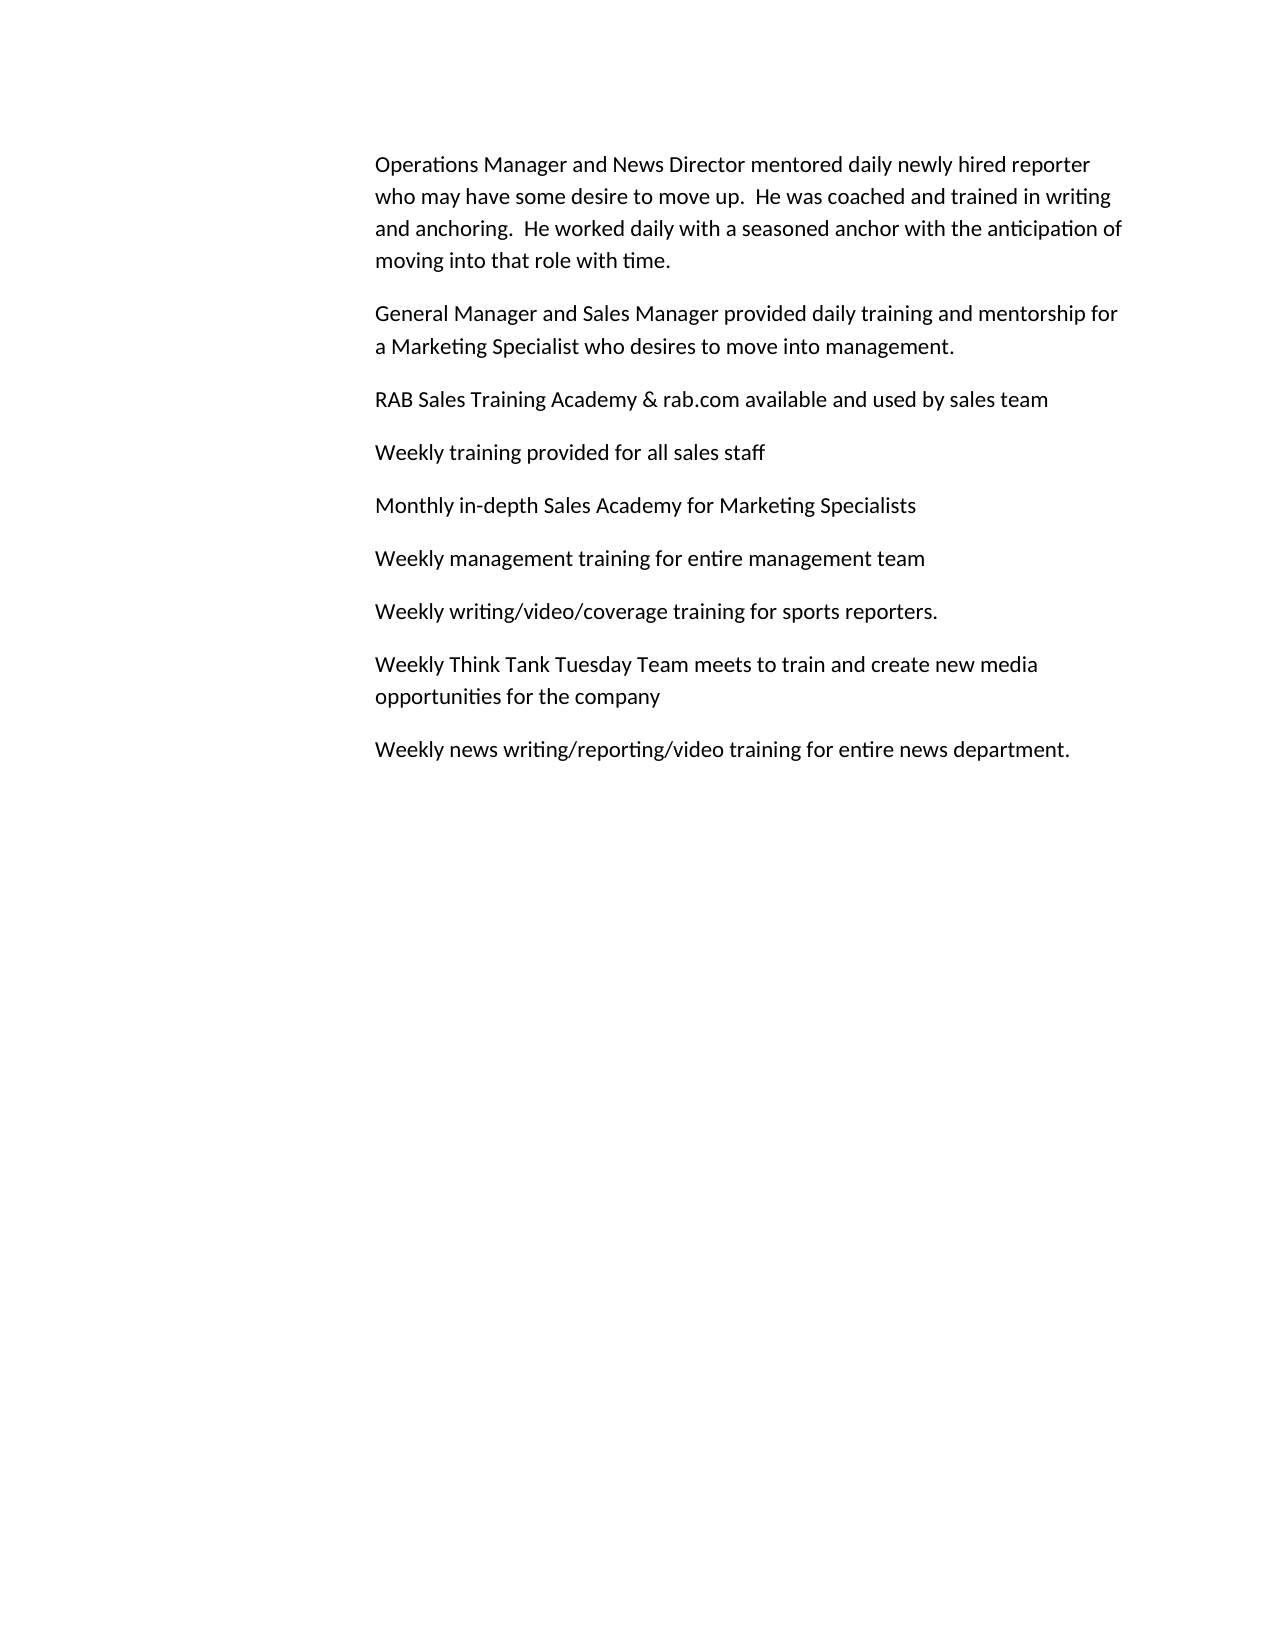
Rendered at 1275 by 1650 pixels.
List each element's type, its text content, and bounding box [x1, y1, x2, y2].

text Weekly management training for entire management team [375, 544, 1125, 572]
text Weekly training provided for all sales staff [375, 438, 1125, 466]
text Operations Manager and News Director mentored daily newly hired reporter who may have some desire to move up. He was coached and trained in writing and anchoring. He worked daily with a seasoned anchor with the anticipation of moving into that role with time. [375, 150, 1125, 274]
text Weekly writing/video/coverage training for sports reporters. [375, 597, 1125, 625]
text Monthly in-depth Sales Academy for Marketing Specialists [375, 491, 1125, 519]
text Weekly Think Tank Tuesday Team meets to train and create new media opportunities for the company [375, 650, 1125, 710]
text General Manager and Sales Manager provided daily training and mentorship for a Marketing Specialist who desires to move into management. [225, 299, 1125, 360]
text Weekly news writing/reporting/video training for entire news department. [225, 735, 1125, 763]
text RAB Sales Training Academy & rab.com available and used by sales team [300, 385, 1125, 413]
